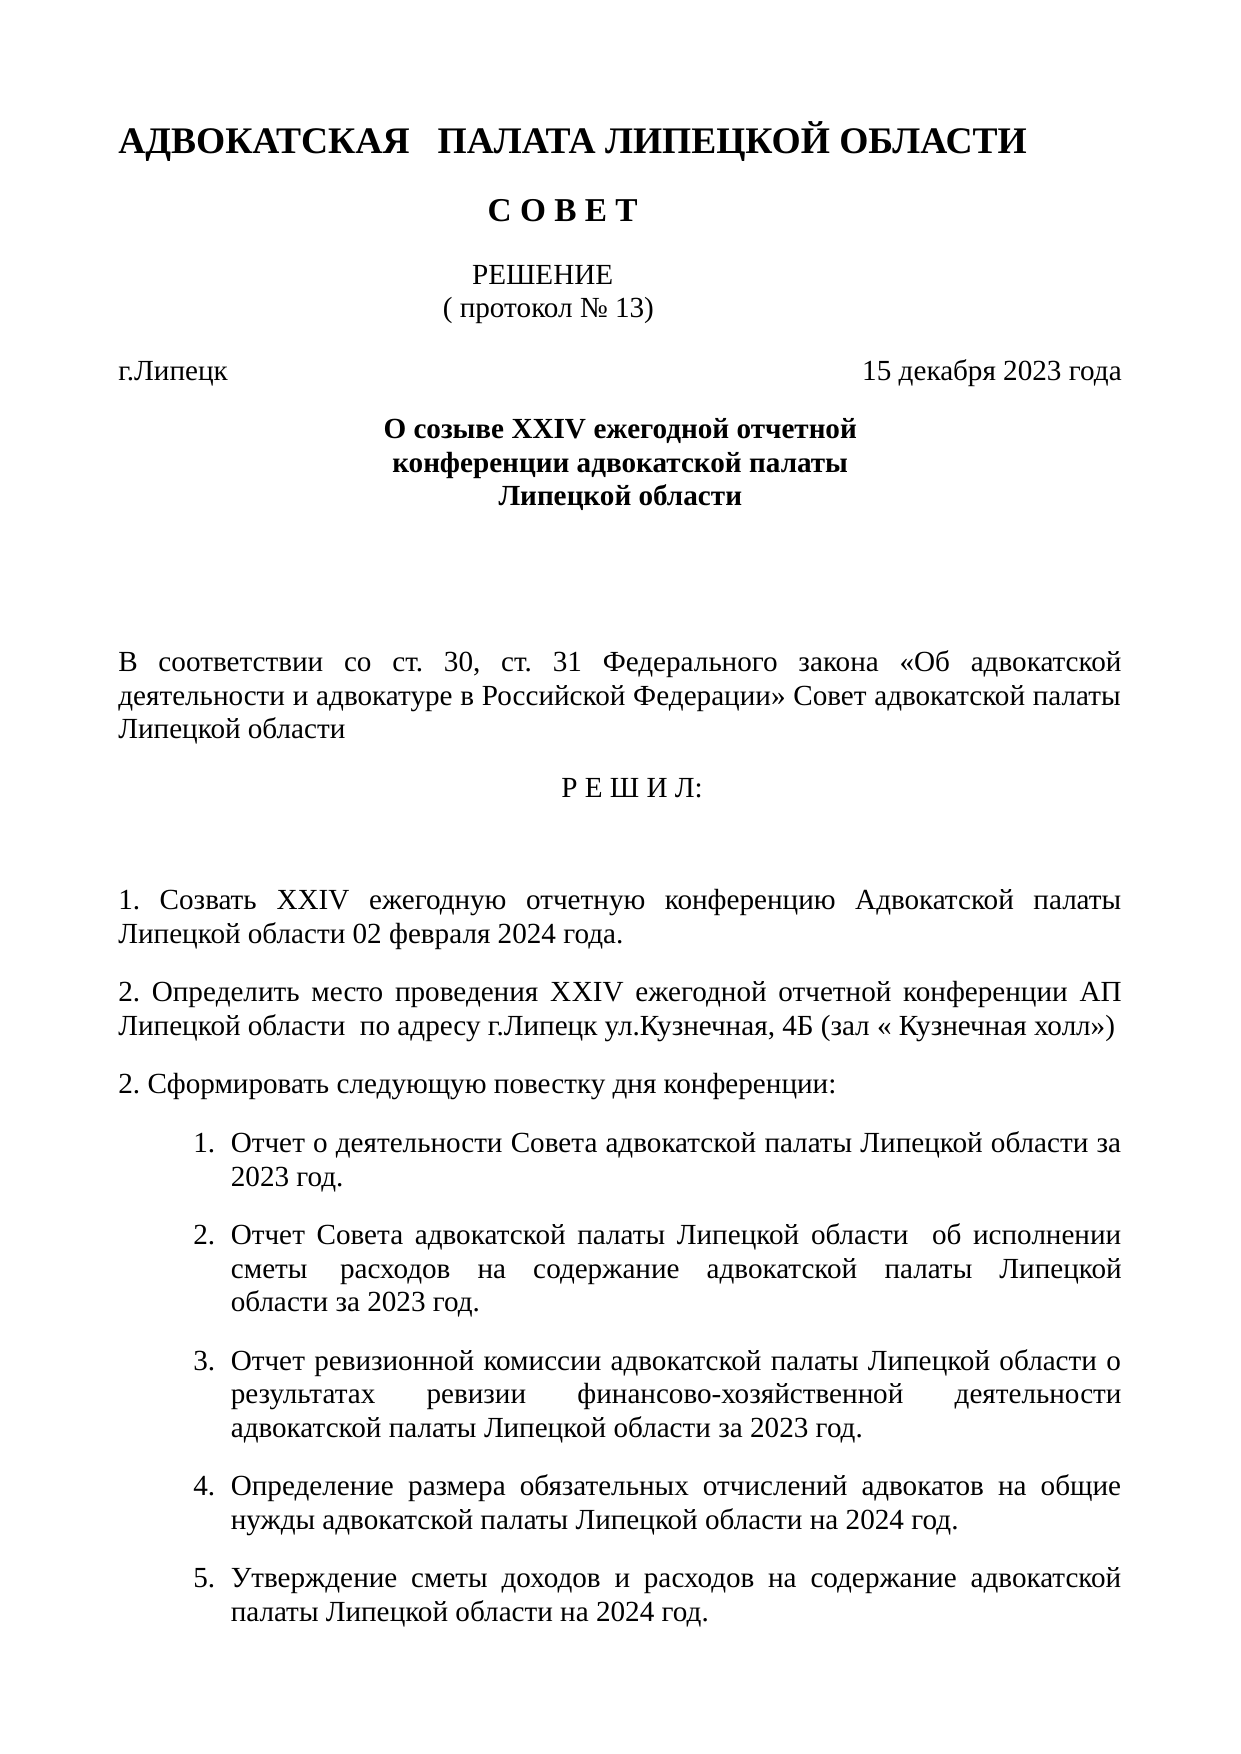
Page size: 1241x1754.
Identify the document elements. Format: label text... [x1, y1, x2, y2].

list Отчет о деятельности Совета адвокатской палаты Липецкой области за 2023 год. [193, 1125, 1122, 1192]
text С О В Е Т [118, 190, 1122, 228]
list Отчет ревизионной комиссии адвокатской палаты Липецкой области о результатах ревизии финансово-хозяйственной деятельности адвокатской палаты Липецкой области за 2023 год. [193, 1343, 1122, 1443]
text РЕШЕНИЕ [118, 257, 1122, 291]
text г.Липецк 15 декабря 2023 года [118, 353, 1122, 386]
list Утверждение сметы доходов и расходов на содержание адвокатской палаты Липецкой области на 2024 год. [193, 1561, 1122, 1628]
text Р Е Ш И Л: [118, 770, 1122, 804]
text 2. Сформировать следующую повестку дня конференции: [118, 1067, 1122, 1100]
text 2. Определить место проведения ХXIV ежегодной отчетной конференции АП Липецкой области по адресу г.Липецк ул.Кузнечная, 4Б (зал « Кузнечная холл») [118, 974, 1122, 1042]
text 1. Созвать XXIV ежегодную отчетную конференцию Адвокатской палаты Липецкой области 02 февраля 2024 года. [118, 882, 1122, 949]
text В соответствии со ст. 30, ст. 31 Федерального закона «Об адвокатской деятельности и адвокатуре в Российской Федерации» Совет адвокатской палаты Липецкой области [118, 644, 1122, 745]
list Определение размера обязательных отчислений адвокатов на общие нужды адвокатской палаты Липецкой области на 2024 год. [193, 1468, 1122, 1536]
text АДВОКАТСКАЯ ПАЛАТА ЛИПЕЦКОЙ ОБЛАСТИ [118, 118, 1122, 161]
text конференции адвокатской палаты [118, 445, 1122, 478]
list Отчет Совета адвокатской палаты Липецкой области об исполнении сметы расходов на содержание адвокатской палаты Липецкой области за 2023 год. [193, 1217, 1122, 1318]
text ( протокол № 13) [118, 291, 1122, 324]
text Липецкой области [118, 478, 1122, 512]
text О созыве XXIV ежегодной отчетной [118, 411, 1122, 445]
